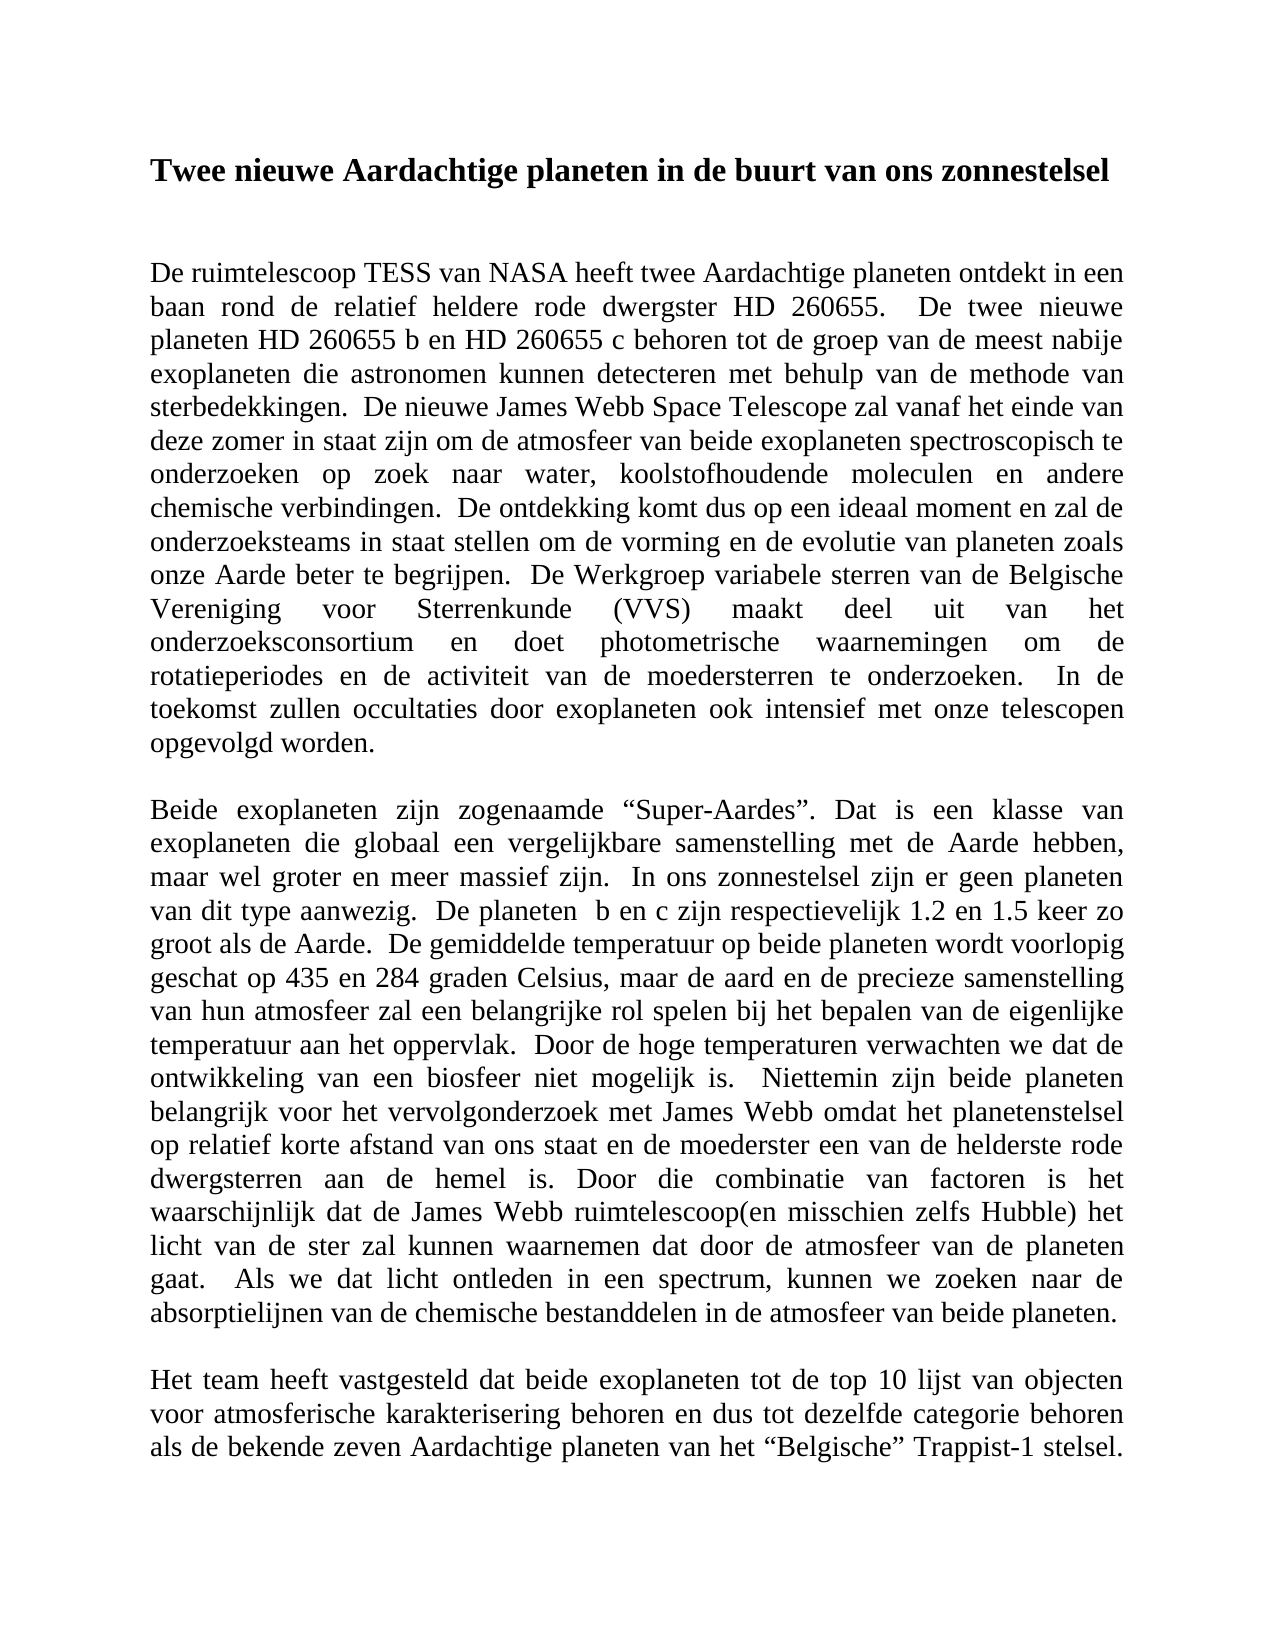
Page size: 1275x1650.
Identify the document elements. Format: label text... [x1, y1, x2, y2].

text De ruimtelescoop TESS van NASA heeft twee Aardachtige planeten ontdekt in een baan rond de relatief heldere rode dwergster HD 260655. De twee nieuwe planeten HD 260655 b en HD 260655 c behoren tot de groep van de meest nabije exoplaneten die astronomen kunnen detecteren met behulp van de methode van sterbedekkingen. De nieuwe James Webb Space Telescope zal vanaf het einde van deze zomer in staat zijn om de atmosfeer van beide exoplaneten spectroscopisch te onderzoeken op zoek naar water, koolstofhoudende moleculen en andere chemische verbindingen. De ontdekking komt dus op een ideaal moment en zal de onderzoeksteams in staat stellen om de vorming en de evolutie van planeten zoals onze Aarde beter te begrijpen. De Werkgroep variabele sterren van de Belgische Vereniging voor Sterrenkunde (VVS) maakt deel uit van het onderzoeksconsortium en doet photometrische waarnemingen om de rotatieperiodes en de activiteit van de moedersterren te onderzoeken. In de toekomst zullen occultaties door exoplaneten ook intensief met onze telescopen opgevolgd worden. [150, 255, 1125, 758]
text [150, 1362, 1125, 1463]
text Twee nieuwe Aardachtige planeten in de buurt van ons zonnestelsel [150, 150, 1125, 188]
text Beide exoplaneten zijn zogenaamde “Super-Aardes”. Dat is een klasse van exoplaneten die globaal een vergelijkbare samenstelling met de Aarde hebben, maar wel groter en meer massief zijn. In ons zonnestelsel zijn er geen planeten van dit type aanwezig. De planeten b en c zijn respectievelijk 1.2 en 1.5 keer zo groot als de Aarde. De gemiddelde temperatuur op beide planeten wordt voorlopig geschat op 435 en 284 graden Celsius, maar de aard en de precieze samenstelling van hun atmosfeer zal een belangrijke rol spelen bij het bepalen van de eigenlijke temperatuur aan het oppervlak. Door de hoge temperaturen verwachten we dat de ontwikkeling van een biosfeer niet mogelijk is. Niettemin zijn beide planeten belangrijk voor het vervolgonderzoek met James Webb omdat het planetenstelsel op relatief korte afstand van ons staat en de moederster een van de helderste rode dwergsterren aan de hemel is. Door die combinatie van factoren is het waarschijnlijk dat de James Webb ruimtelescoop(en misschien zelfs Hubble) het licht van de ster zal kunnen waarnemen dat door de atmosfeer van de planeten gaat. Als we dat licht ontleden in een spectrum, kunnen we zoeken naar de absorptielijnen van de chemische bestanddelen in de atmosfeer van beide planeten. [150, 792, 1125, 1329]
